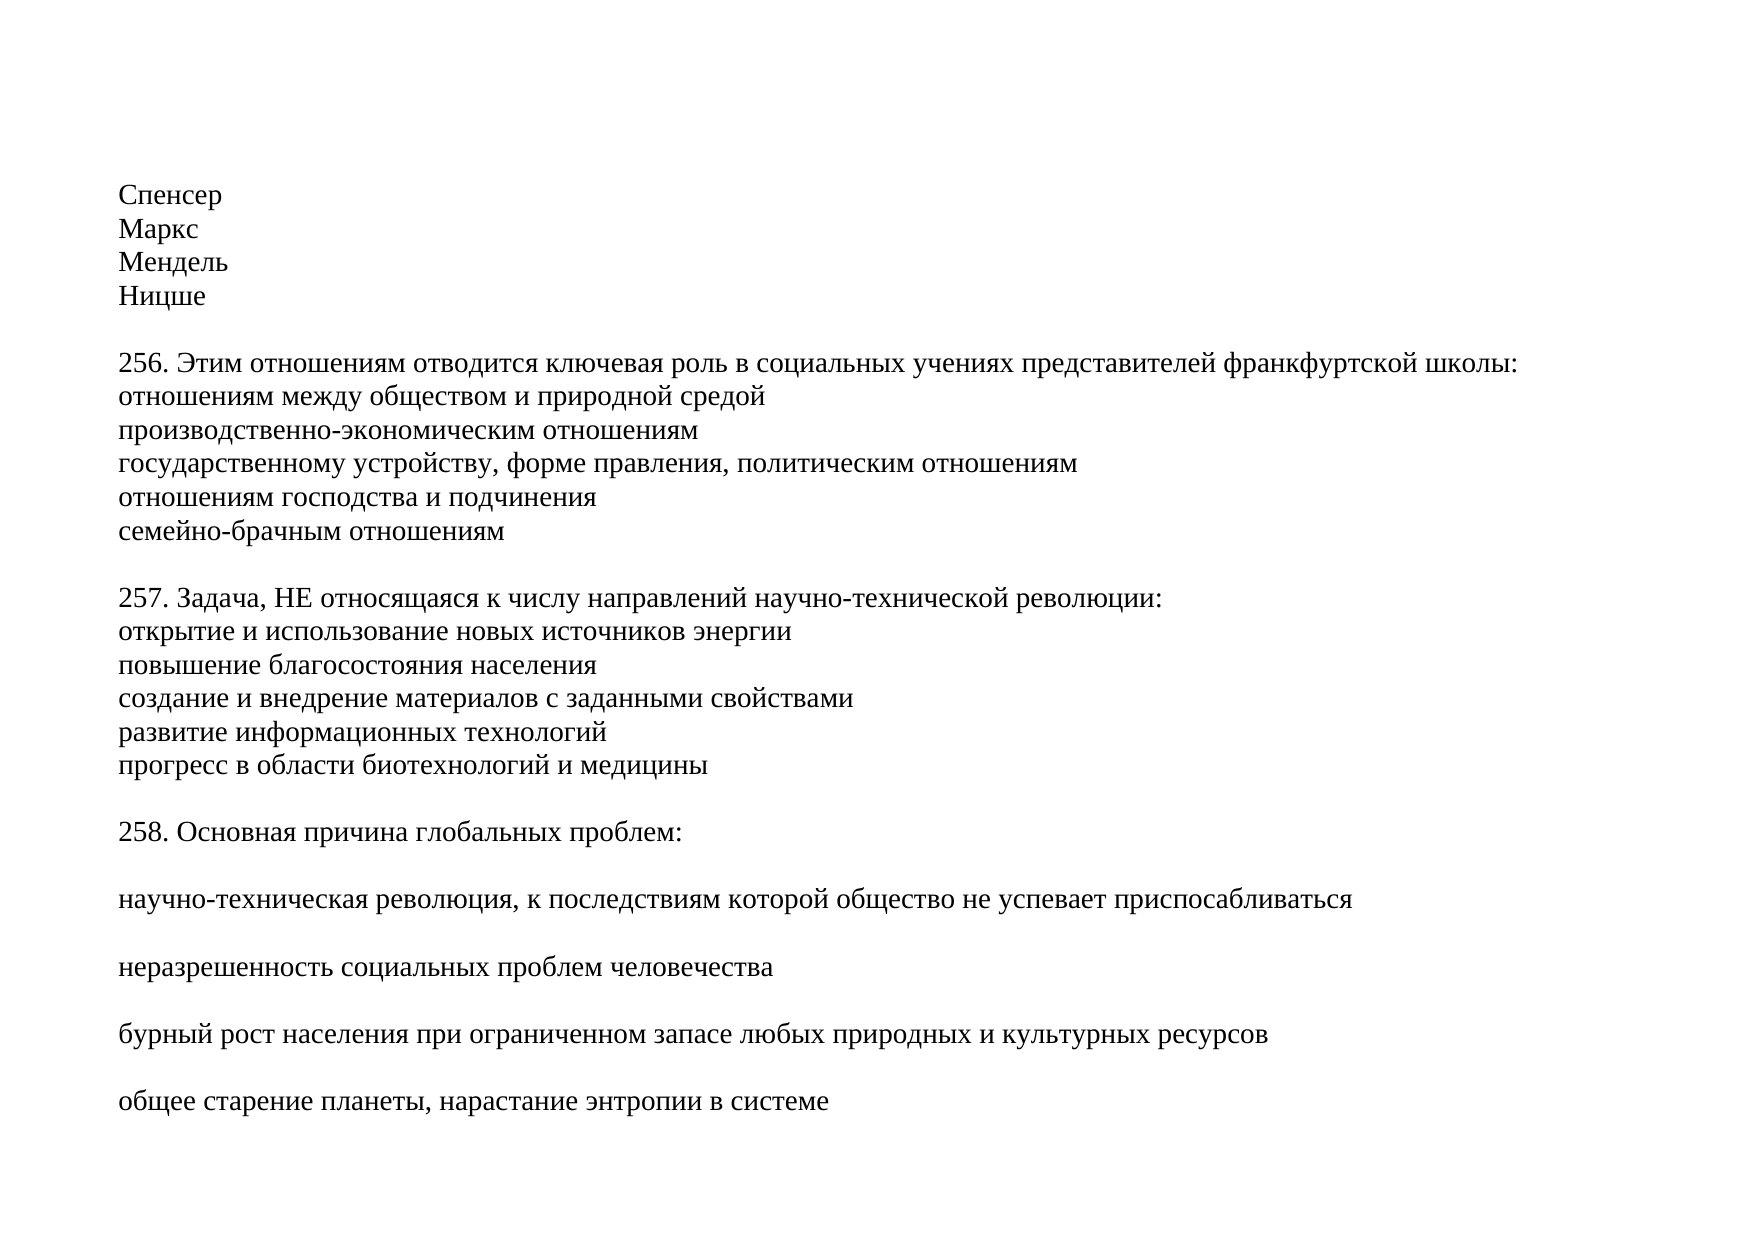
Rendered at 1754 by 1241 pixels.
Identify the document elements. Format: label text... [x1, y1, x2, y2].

text научно-техническая революция, к последствиям которой общество не успевает приспосабливаться [118, 882, 1636, 915]
text производственно-экономическим отношениям [118, 412, 1636, 446]
text бурный рост населения при ограниченном запасе любых природных и культурных ресурсов [118, 1016, 1636, 1049]
text Ницше [118, 278, 1636, 311]
text Спенсер [118, 177, 1636, 211]
text 256. Этим отношениям отводится ключевая роль в социальных учениях представителей франкфуртской школы: [118, 345, 1636, 378]
text прогресс в области биотехнологий и медицины [118, 747, 1636, 781]
text Маркс [118, 211, 1636, 244]
text государственному устройству, форме правления, политическим отношениям [118, 446, 1636, 479]
text повышение благосостояния населения [118, 647, 1636, 680]
text отношениям господства и подчинения [118, 479, 1636, 513]
text общее старение планеты, нарастание энтропии в системе [118, 1083, 1636, 1116]
text Мендель [118, 244, 1636, 278]
text отношениям между обществом и природной средой [118, 378, 1636, 412]
text семейно-брачным отношениям [118, 513, 1636, 546]
text открытие и использование новых источников энергии [118, 613, 1636, 647]
text 258. Основная причина глобальных проблем: [118, 814, 1636, 848]
text 257. Задача, НЕ относящаяся к числу направлений научно-технической революции: [118, 580, 1636, 613]
text создание и внедрение материалов с заданными свойствами [118, 680, 1636, 714]
text развитие информационных технологий [118, 714, 1636, 747]
text неразрешенность социальных проблем человечества [118, 949, 1636, 982]
